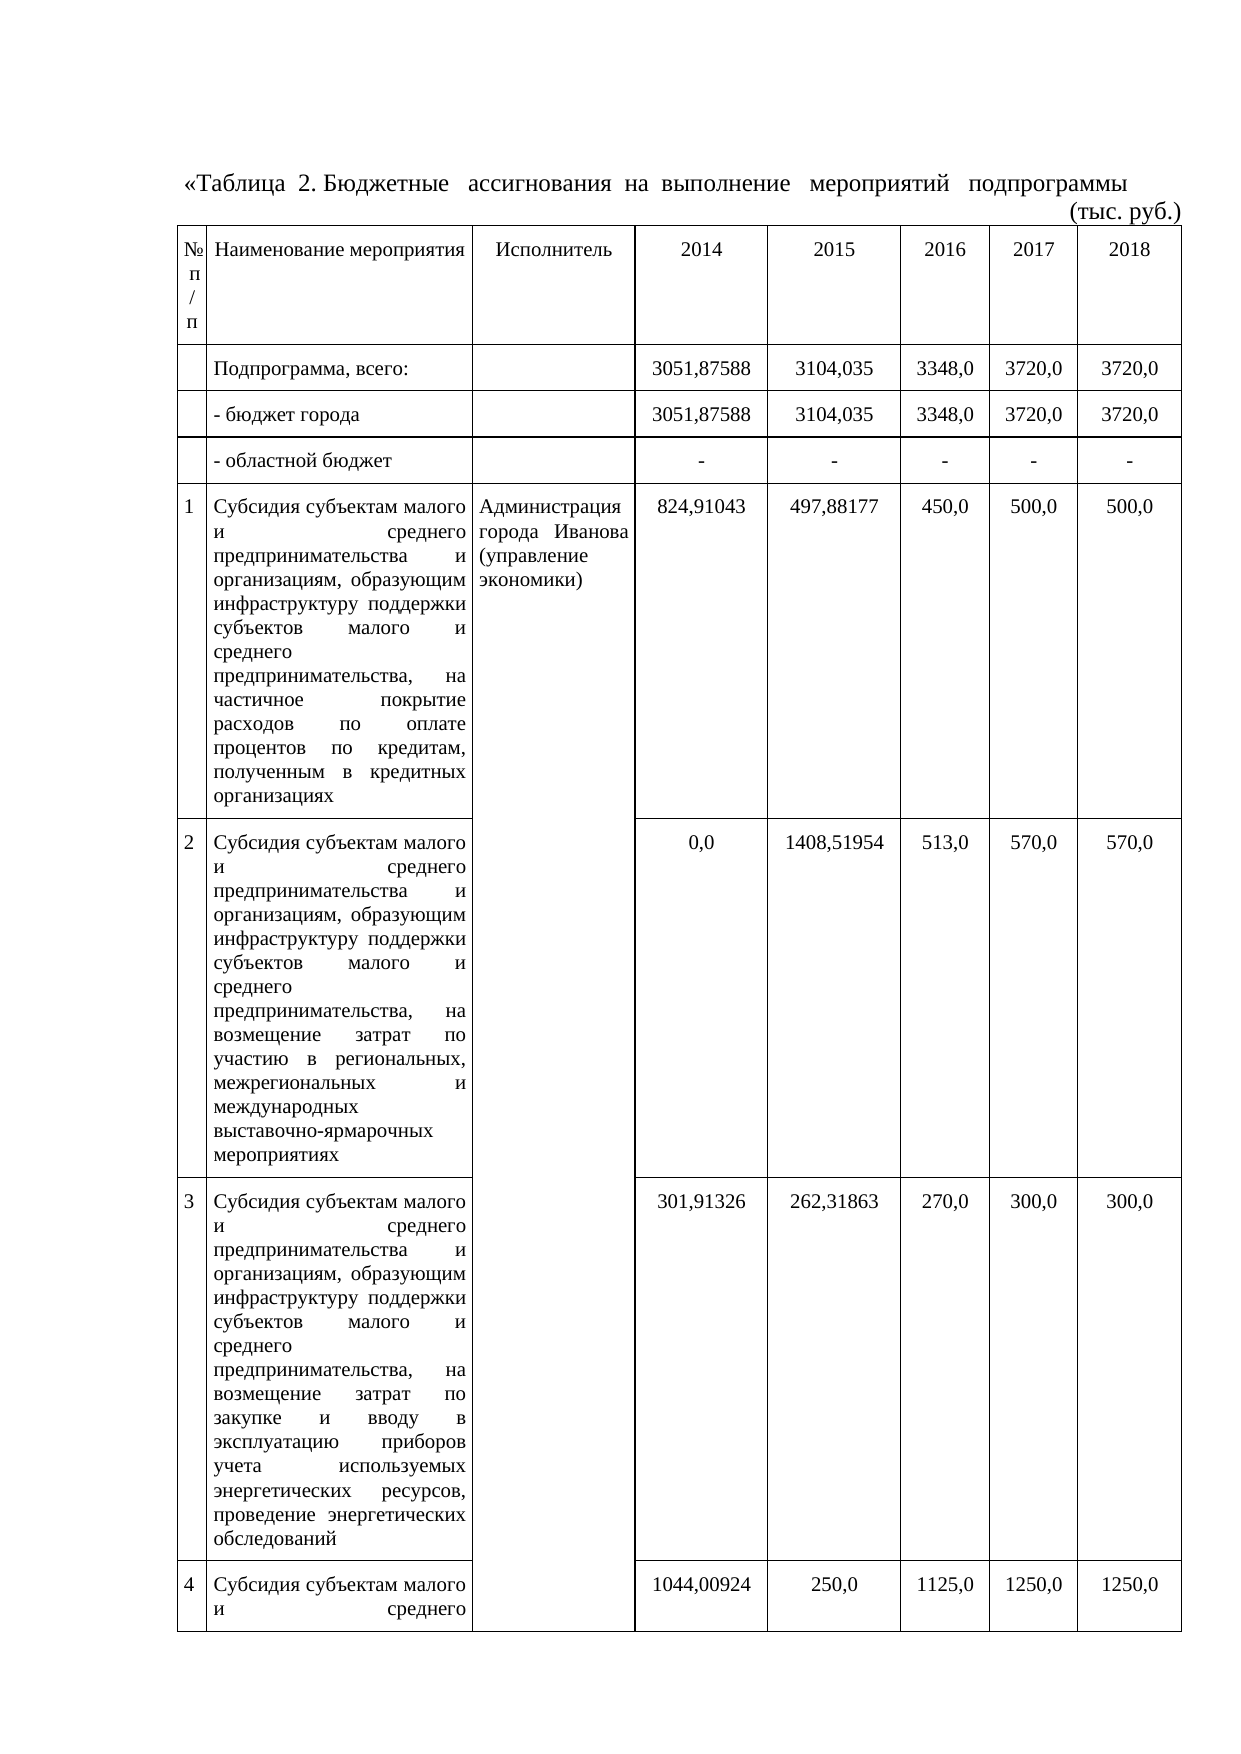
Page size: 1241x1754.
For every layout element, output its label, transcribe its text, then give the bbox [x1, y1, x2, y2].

table_cell 3 [178, 1178, 206, 1560]
table_cell 3720,0 [990, 345, 1077, 390]
table_header 2014 [636, 226, 767, 344]
table_header 2016 [901, 226, 989, 344]
table_cell [473, 438, 634, 483]
table_header 2017 [990, 226, 1077, 344]
table_cell 3720,0 [1078, 345, 1181, 390]
table_cell 301,91326 [636, 1178, 767, 1560]
table_cell 497,88177 [768, 484, 900, 818]
table_cell 300,0 [1078, 1178, 1181, 1560]
table_cell Администрация города Иванова (управление экономики) [473, 484, 634, 1631]
table_cell - [1078, 438, 1181, 483]
table_cell Субсидия субъектам малого и среднего предпринимательства и организациям, образующим инфраструктуру поддержки субъектов малого и среднего предпринимательства, на частичное покрытие расходов по оплате процентов по кредитам, полученным в кредитных организациях [207, 484, 472, 818]
table_cell 500,0 [1078, 484, 1181, 818]
table_header Исполнитель [473, 226, 634, 344]
table_cell 270,0 [901, 1178, 989, 1560]
table_cell 570,0 [990, 819, 1077, 1177]
table_cell - [990, 438, 1077, 483]
table_cell 3051,87588 [636, 345, 767, 390]
table_cell 824,91043 [636, 484, 767, 818]
table_cell Субсидия субъектам малого и среднего предпринимательства и организациям, образующим инфраструктуру поддержки субъектов малого и среднего предпринимательства, на возмещение затрат по закупке и вводу в эксплуатацию приборов учета используемых энергетических ресурсов, проведение энергетических обследований [207, 1178, 472, 1560]
table_cell Субсидия субъектам малого и среднего предпринимательства и организациям, образующим инфраструктуру поддержки субъектов малого и среднего предпринимательства, на возмещение затрат по участию в региональных, межрегиональных и международных выставочно-ярмарочных мероприятиях [207, 819, 472, 1177]
table_cell Подпрограмма, всего: [207, 345, 472, 390]
table_cell 3348,0 [901, 345, 989, 390]
table_cell 500,0 [990, 484, 1077, 818]
table_cell [473, 391, 634, 436]
table_cell 300,0 [990, 1178, 1077, 1560]
table_cell - областной бюджет [207, 438, 472, 483]
table_cell 1250,0 [1078, 1561, 1181, 1631]
table_cell 1250,0 [990, 1561, 1077, 1631]
table_cell 250,0 [768, 1561, 900, 1631]
table_cell 3348,0 [901, 391, 989, 436]
table_header 2015 [768, 226, 900, 344]
table_cell 3720,0 [1078, 391, 1181, 436]
table_cell 570,0 [1078, 819, 1181, 1177]
table_cell 4 [178, 1561, 206, 1631]
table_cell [207, 1561, 472, 1631]
table_cell 513,0 [901, 819, 989, 1177]
table_cell 1044,00924 [636, 1561, 767, 1631]
table_header Наименование мероприятия [207, 226, 472, 344]
table_header 2018 [1078, 226, 1181, 344]
table_cell - [901, 438, 989, 483]
table_cell 3104,035 [768, 345, 900, 390]
table_cell 0,0 [636, 819, 767, 1177]
table_cell 262,31863 [768, 1178, 900, 1560]
table_cell 450,0 [901, 484, 989, 818]
table_cell [178, 391, 206, 436]
table_header № п/п [178, 226, 206, 344]
table_cell 3720,0 [990, 391, 1077, 436]
table_cell - [636, 438, 767, 483]
table_cell [178, 438, 206, 483]
table_cell 2 [178, 819, 206, 1177]
table_cell 3051,87588 [636, 391, 767, 436]
table_cell - [768, 438, 900, 483]
table_cell 1125,0 [901, 1561, 989, 1631]
table_cell [473, 345, 634, 390]
table_cell 1 [178, 484, 206, 818]
table_cell 3104,035 [768, 391, 900, 436]
table_cell [178, 345, 206, 390]
text (тыс. руб.) [177, 196, 1181, 225]
text «Таблица 2. Бюджетные ассигнования на выполнение мероприятий подпрограммы [177, 168, 1152, 196]
table_cell 1408,51954 [768, 819, 900, 1177]
table_cell - бюджет города [207, 391, 472, 436]
